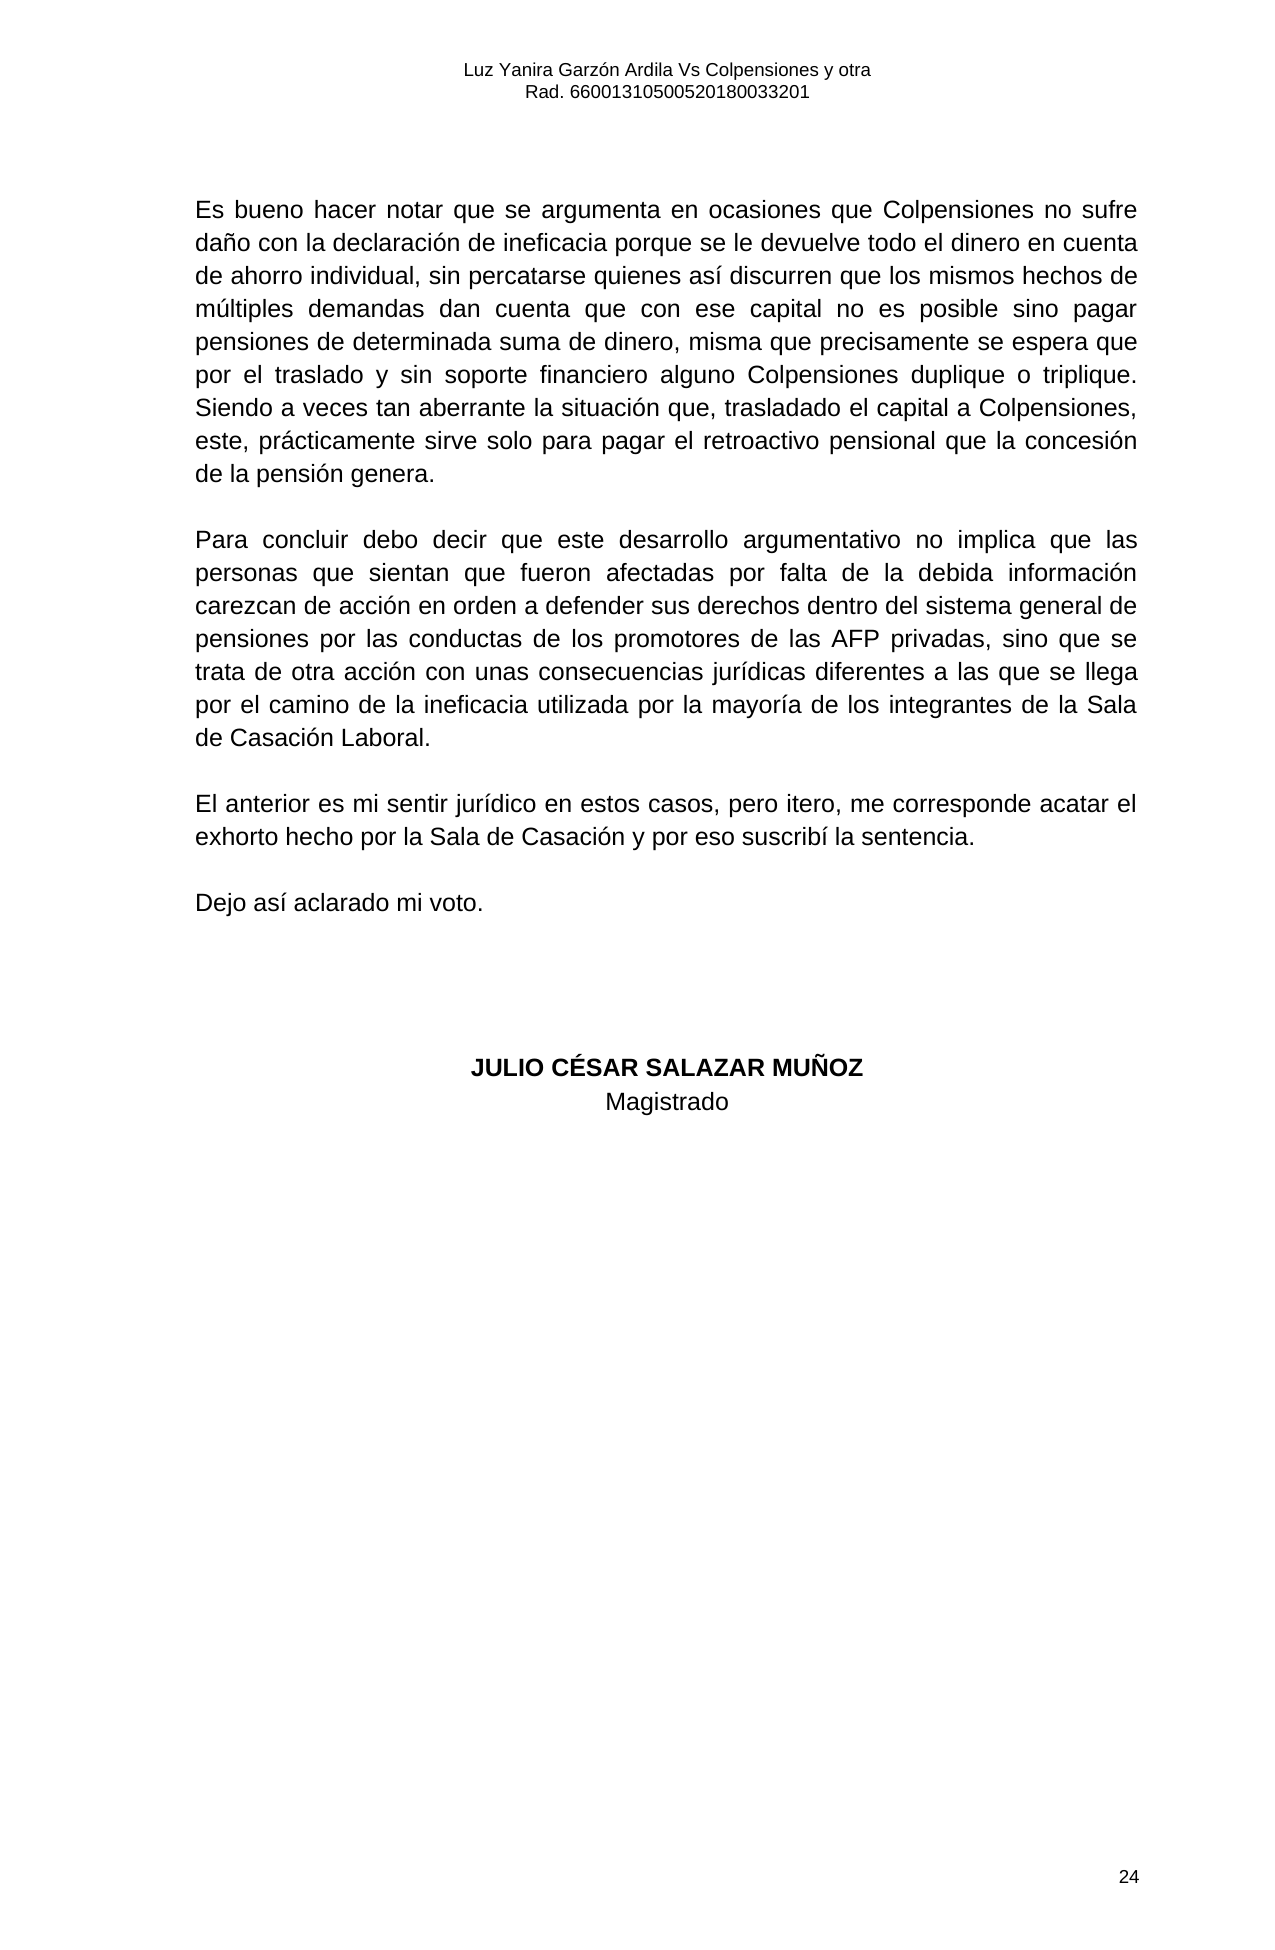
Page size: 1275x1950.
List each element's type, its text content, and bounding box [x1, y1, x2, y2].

text Es bueno hacer notar que se argumenta en ocasiones que Colpensiones no sufre daño con la declaración de ineficacia porque se le devuelve todo el dinero en cuenta de ahorro individual, sin percatarse quienes así discurren que los mismos hechos de múltiples demandas dan cuenta que con ese capital no es posible sino pagar pensiones de determinada suma de dinero, misma que precisamente se espera que por el traslado y sin soporte financiero alguno Colpensiones duplique o triplique. Siendo a veces tan aberrante la situación que, trasladado el capital a Colpensiones, este, prácticamente sirve solo para pagar el retroactivo pensional que la concesión de la pensión genera. [195, 195, 1139, 488]
text JULIO CÉSAR SALAZAR MUÑOZ [195, 1053, 1139, 1082]
text El anterior es mi sentir jurídico en estos casos, pero itero, me corresponde acatar el exhorto hecho por la Sala de Casación y por eso suscribí la sentencia. [195, 789, 1139, 851]
text Dejo así aclarado mi voto. [195, 888, 1139, 917]
text Magistrado [195, 1086, 1139, 1115]
text Para concluir debo decir que este desarrollo argumentativo no implica que las personas que sientan que fueron afectadas por falta de la debida información carezcan de acción en orden a defender sus derechos dentro del sistema general de pensiones por las conductas de los promotores de las AFP privadas, sino que se trata de otra acción con unas consecuencias jurídicas diferentes a las que se llega por el camino de la ineficacia utilizada por la mayoría de los integrantes de la Sala de Casación Laboral. [195, 525, 1139, 752]
